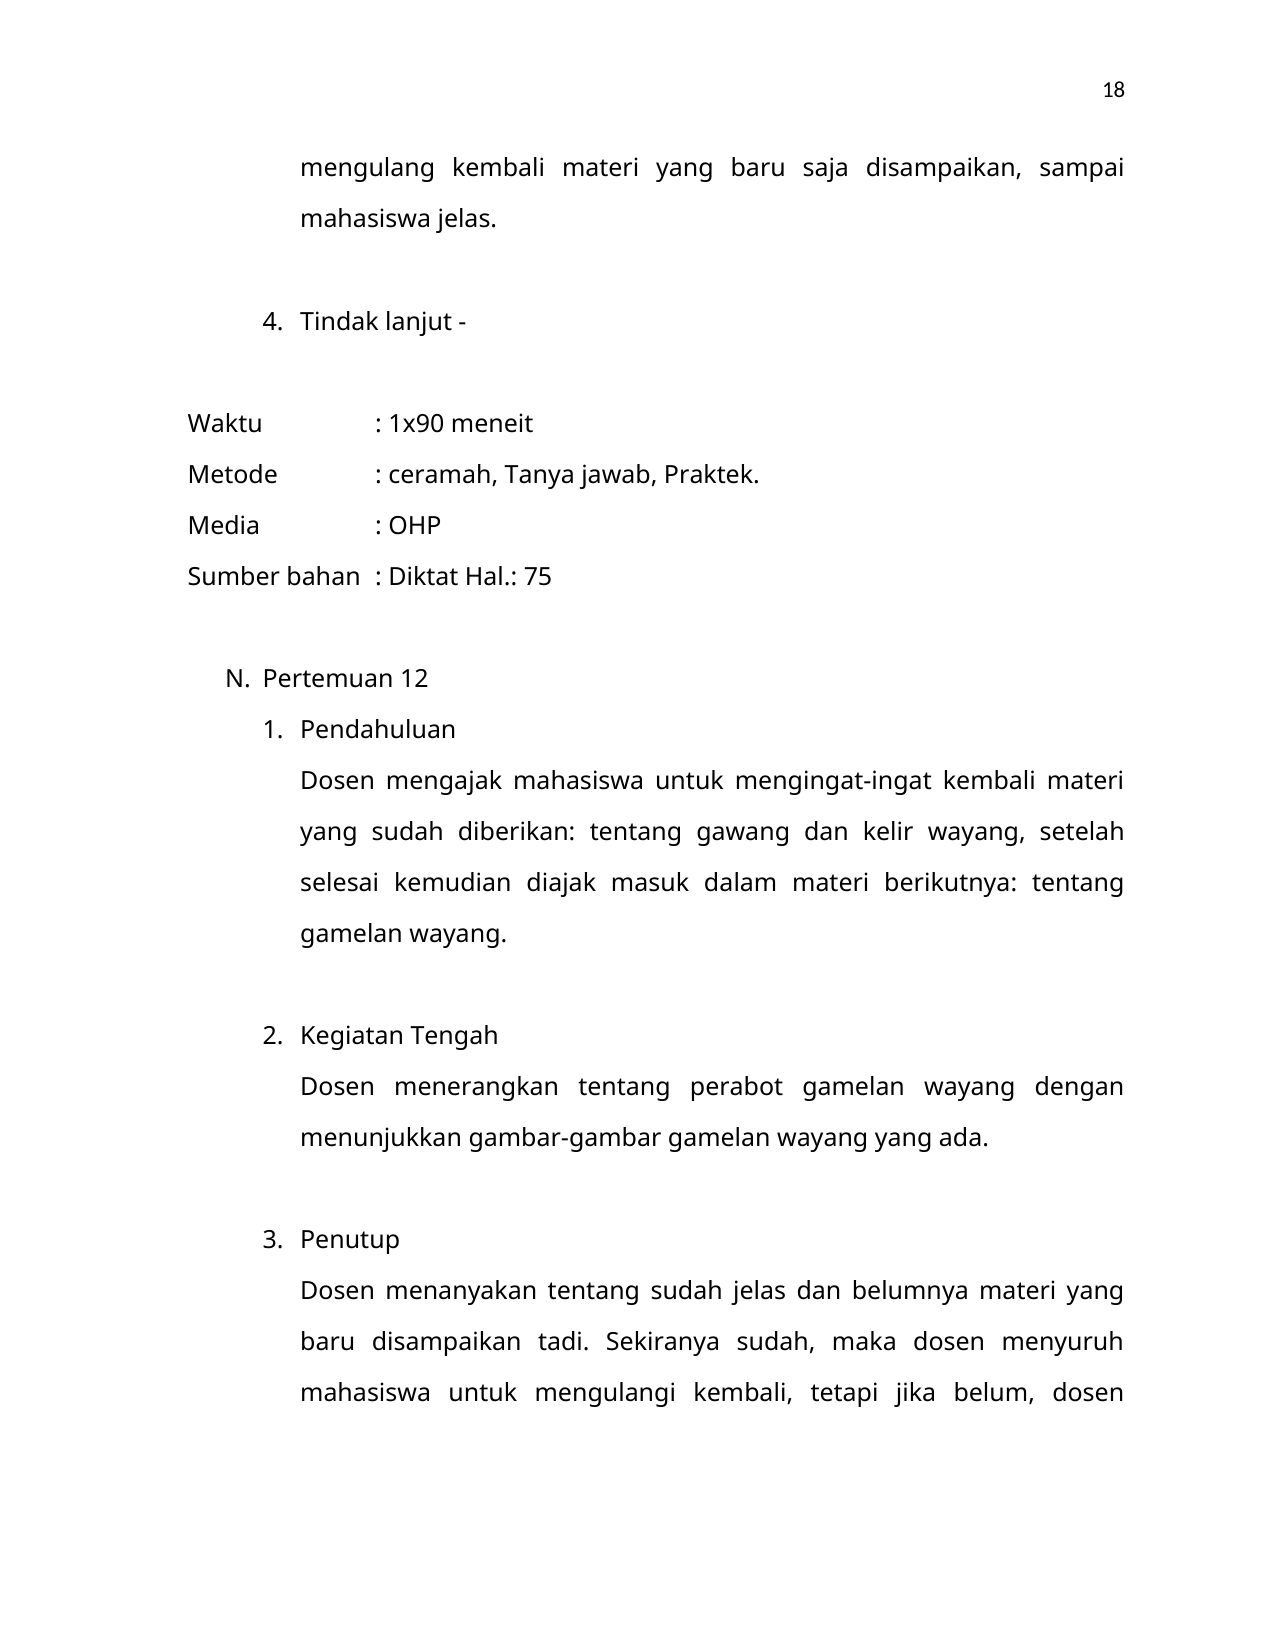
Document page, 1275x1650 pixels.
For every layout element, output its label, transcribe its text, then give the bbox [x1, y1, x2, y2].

list Pendahuluan [262, 711, 1125, 746]
list Tindak lanjut - [262, 303, 1125, 337]
text Sumber bahan : Diktat Hal.: 75 [187, 558, 1125, 592]
text Waktu : 1x90 meneit [187, 405, 1125, 439]
text Media : OHP [187, 507, 1125, 541]
text Metode : ceramah, Tanya jawab, Praktek. [187, 456, 1125, 490]
text Dosen menerangkan tentang perabot gamelan wayang dengan menunjukkan gambar-gambar gamelan wayang yang ada. [300, 1069, 1125, 1154]
list Pertemuan 12 [225, 660, 1125, 694]
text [300, 150, 1125, 235]
text Dosen mengajak mahasiswa untuk mengingat-ingat kembali materi yang sudah diberikan: tentang gawang dan kelir wayang, setelah selesai kemudian diajak masuk dalam materi berikutnya: tentang gamelan wayang. [300, 762, 1125, 950]
list Penutup [262, 1222, 1125, 1256]
list Kegiatan Tengah [262, 1018, 1125, 1052]
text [300, 1273, 1125, 1409]
